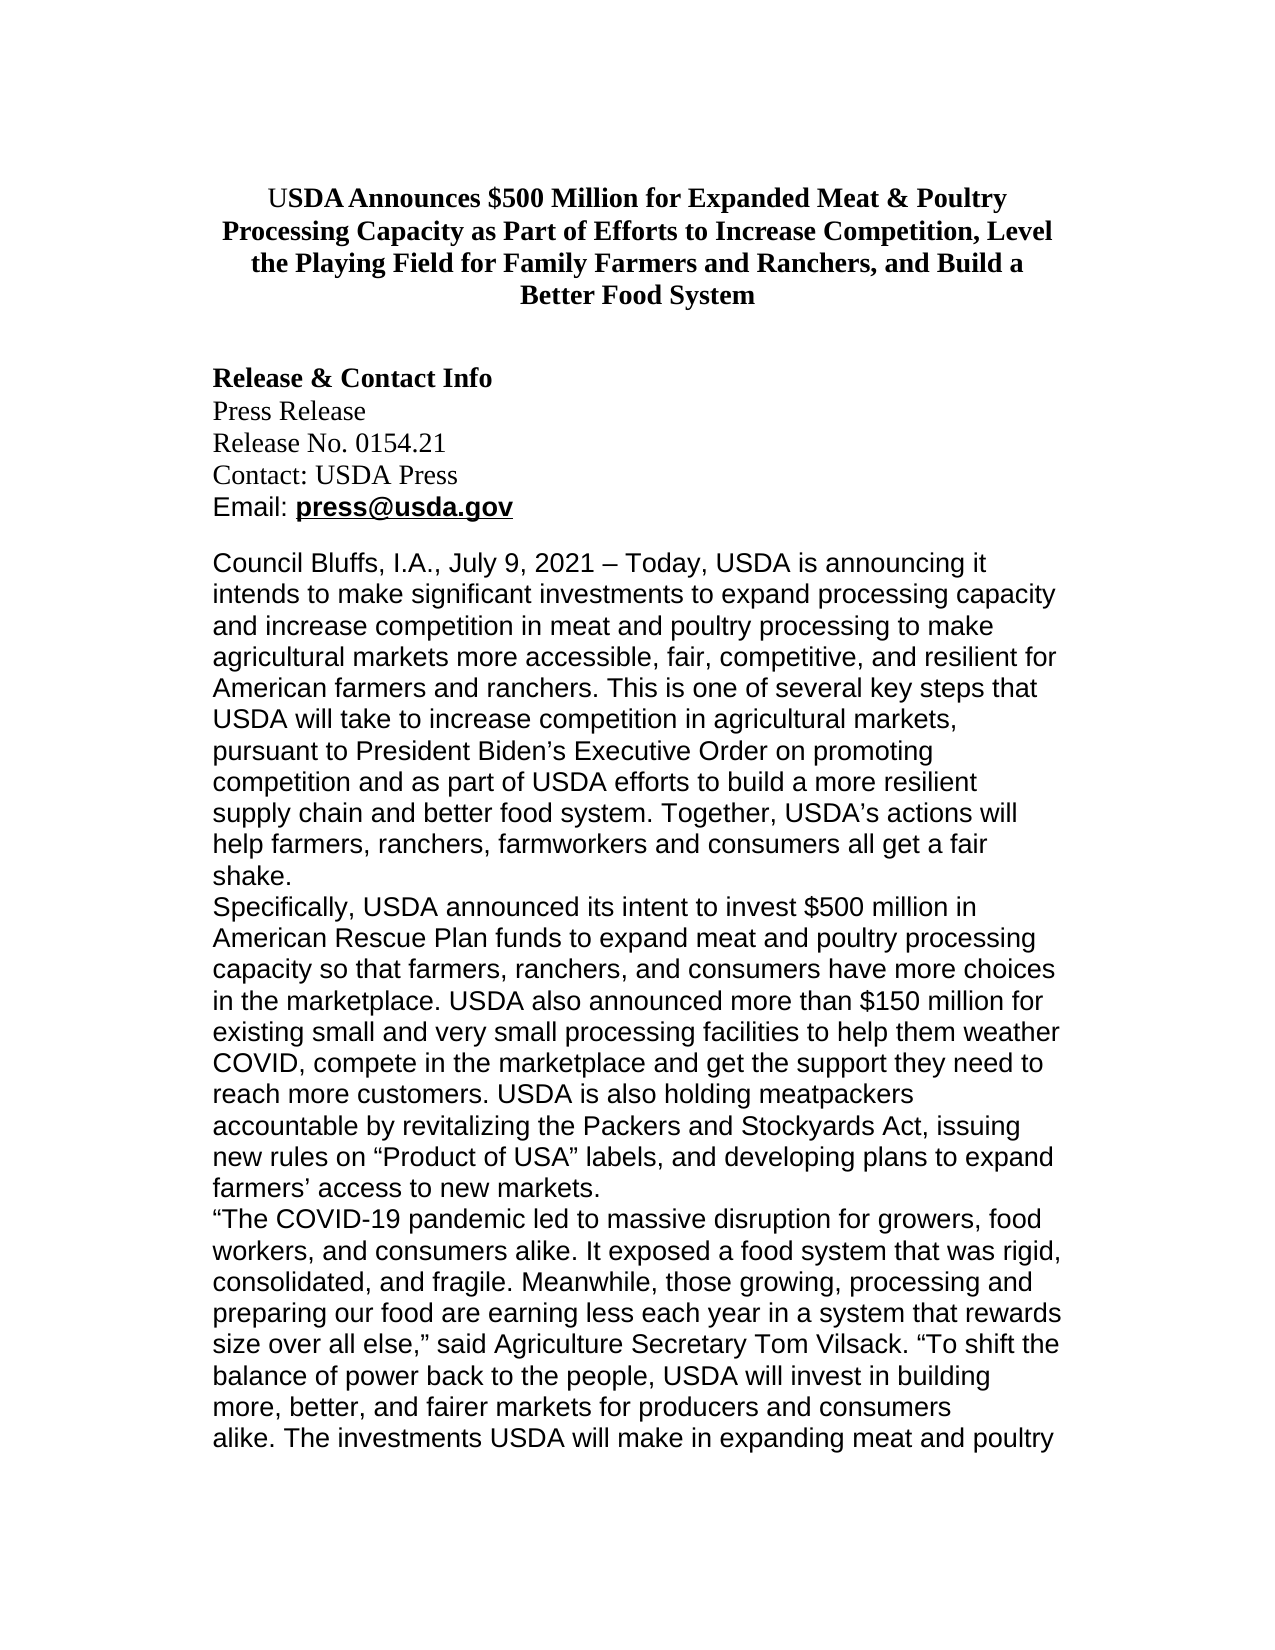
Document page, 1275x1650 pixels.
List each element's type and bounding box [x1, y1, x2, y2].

table_header [150, 150, 1125, 1485]
